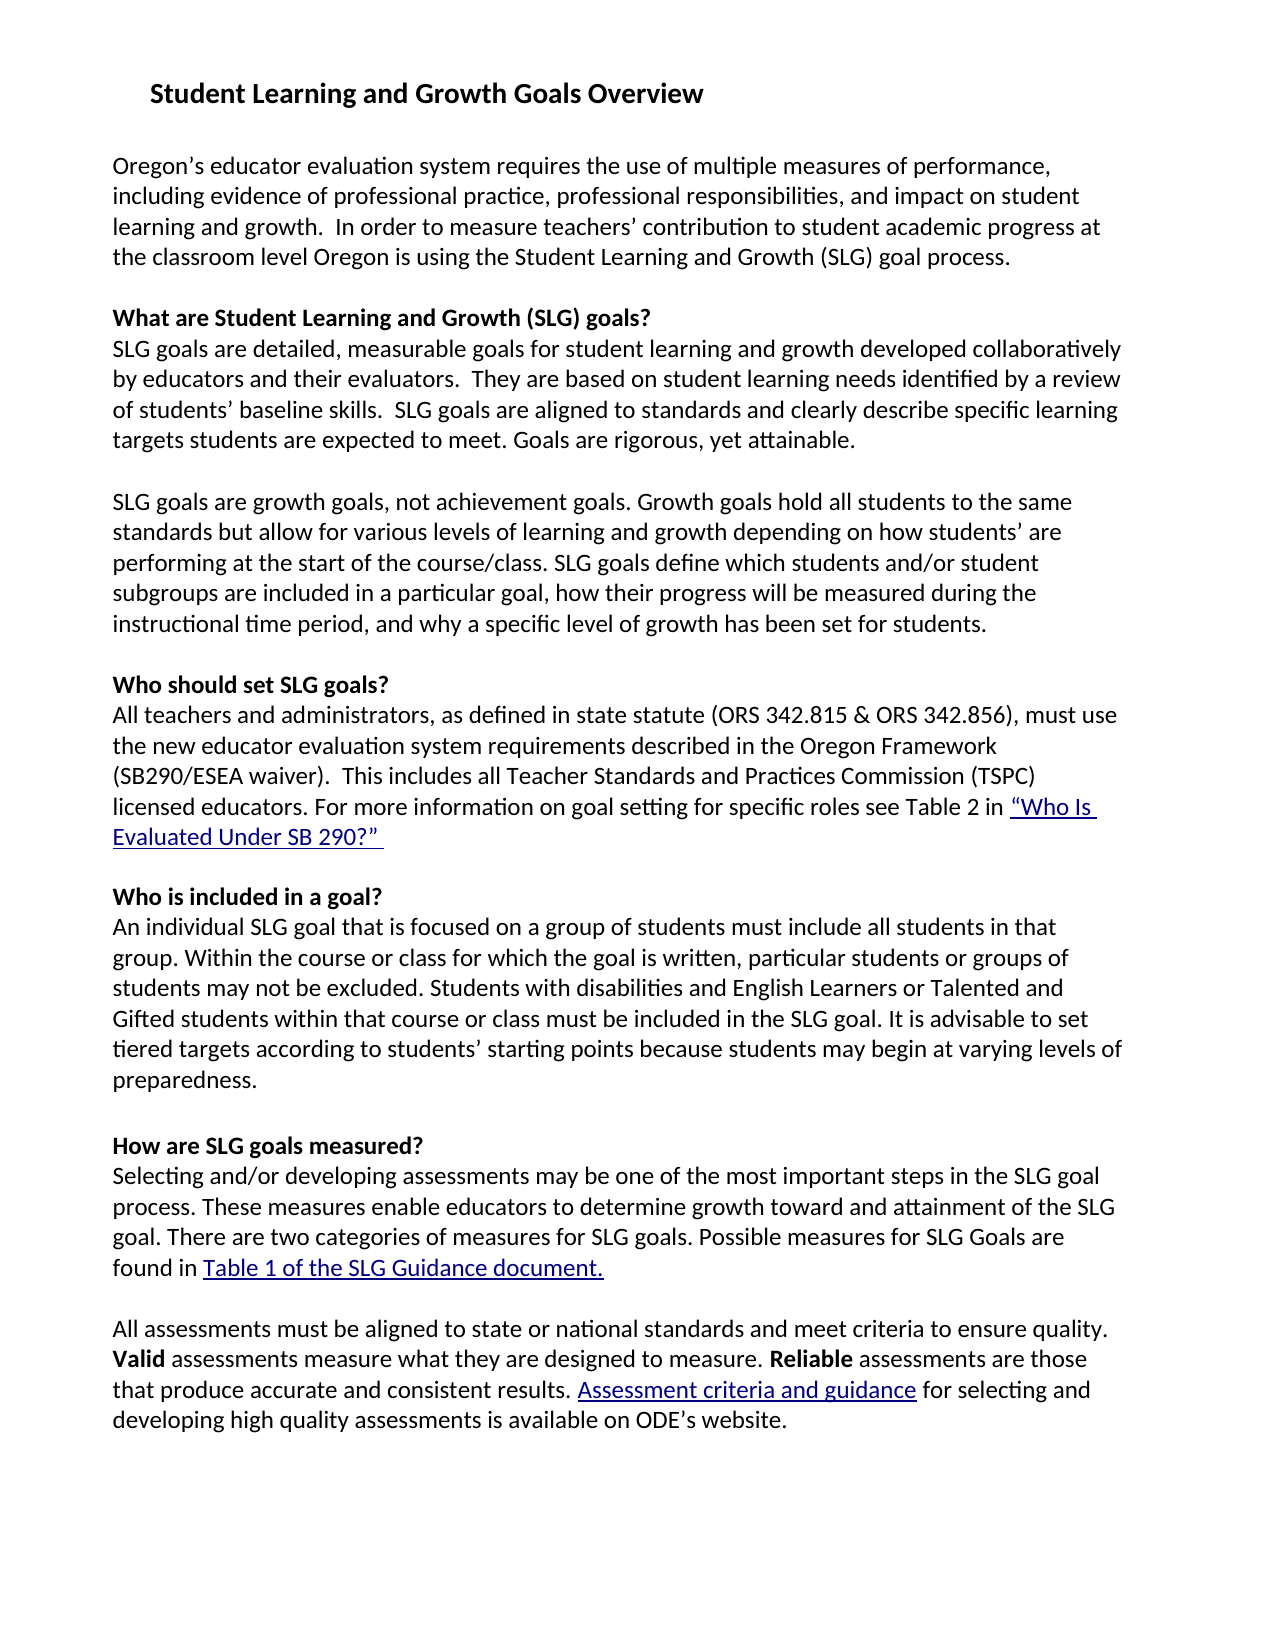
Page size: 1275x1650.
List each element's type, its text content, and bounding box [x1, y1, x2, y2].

text Who should set SLG goals? [112, 669, 1125, 699]
text How are SLG goals measured? [112, 1130, 1125, 1161]
text All assessments must be aligned to state or national standards and meet criteria to ensure quality. Valid assessments measure what they are designed to measure. Reliable assessments are those that produce accurate and consistent results. Assessment criteria and guidance for selecting and developing high quality assessments is available on ODE’s website. [112, 1313, 1125, 1435]
text All teachers and administrators, as defined in state statute (ORS 342.815 & ORS 342.856), must use the new educator evaluation system requirements described in the Oregon Framework (SB290/ESEA waiver). This includes all Teacher Standards and Practices Commission (TSPC) licensed educators. For more information on goal setting for specific roles see Table 2 in “Who Is Evaluated Under SB 290?” [112, 699, 1125, 852]
text SLG goals are detailed, measurable goals for student learning and growth developed collaboratively by educators and their evaluators. They are based on student learning needs identified by a review of students’ baseline skills. SLG goals are aligned to standards and clearly describe specific learning targets students are expected to meet. Goals are rigorous, yet attainable. [112, 333, 1125, 455]
text Oregon’s educator evaluation system requires the use of multiple measures of performance, including evidence of professional practice, professional responsibilities, and impact on student learning and growth. In order to measure teachers’ contribution to student academic progress at the classroom level Oregon is using the Student Learning and Growth (SLG) goal process. [112, 150, 1125, 272]
text What are Student Learning and Growth (SLG) goals? [112, 303, 1125, 333]
text Selecting and/or developing assessments may be one of the most important steps in the SLG goal process. These measures enable educators to determine growth toward and attainment of the SLG goal. There are two categories of measures for SLG goals. Possible measures for SLG Goals are found in Table 1 of the SLG Guidance document. [112, 1161, 1125, 1283]
text Who is included in a goal? [112, 881, 1125, 911]
text An individual SLG goal that is focused on a group of students must include all students in that group. Within the course or class for which the goal is written, particular students or groups of students may not be excluded. Students with disabilities and English Learners or Talented and Gifted students within that course or class must be included in the SLG goal. It is advisable to set tiered targets according to students’ starting points because students may begin at varying levels of preparedness. [112, 911, 1125, 1094]
text SLG goals are growth goals, not achievement goals. Growth goals hold all students to the same standards but allow for various levels of learning and growth depending on how students’ are performing at the start of the course/class. SLG goals define which students and/or student subgroups are included in a particular goal, how their progress will be measured during the instructional time period, and why a specific level of growth has been set for students. [112, 486, 1125, 638]
